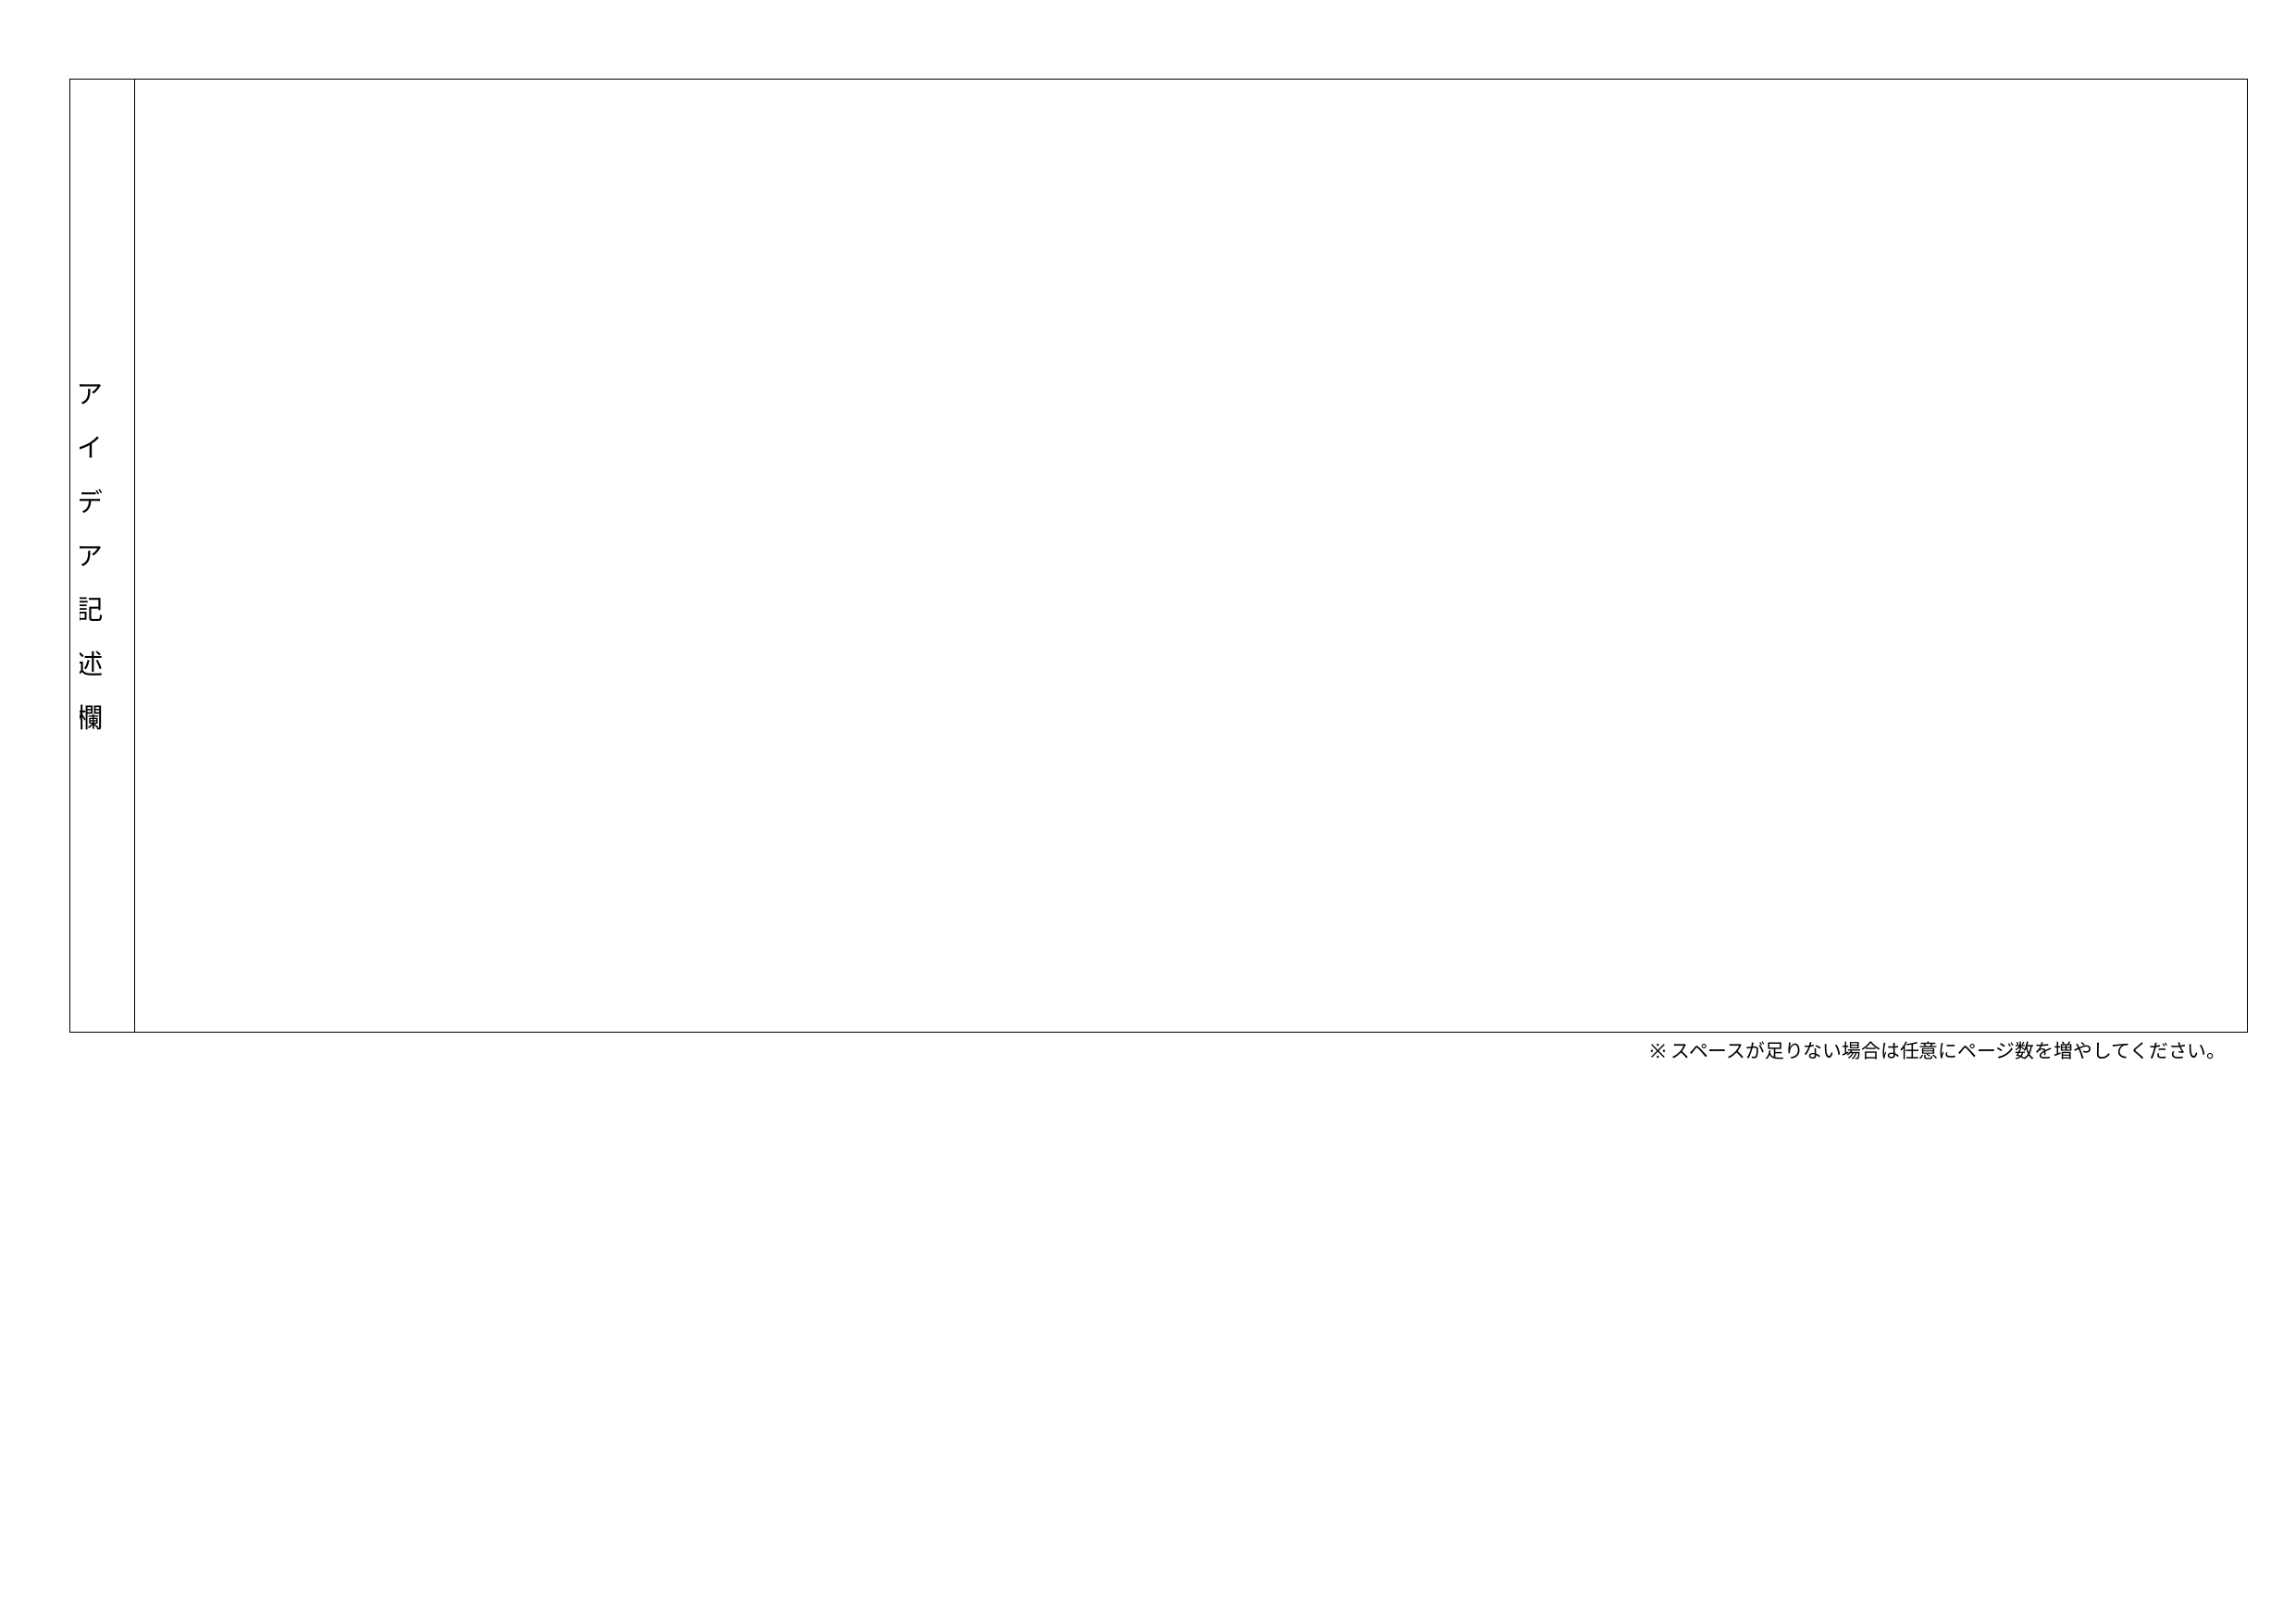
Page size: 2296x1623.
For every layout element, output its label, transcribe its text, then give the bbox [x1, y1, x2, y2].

table_cell ア イ デ ア 記 述 欄 [70, 80, 134, 1032]
text ※ スペースが足りない場合は任意にページ数を増やしてください。 [69, 1033, 2226, 1067]
table_cell [135, 80, 2247, 1032]
